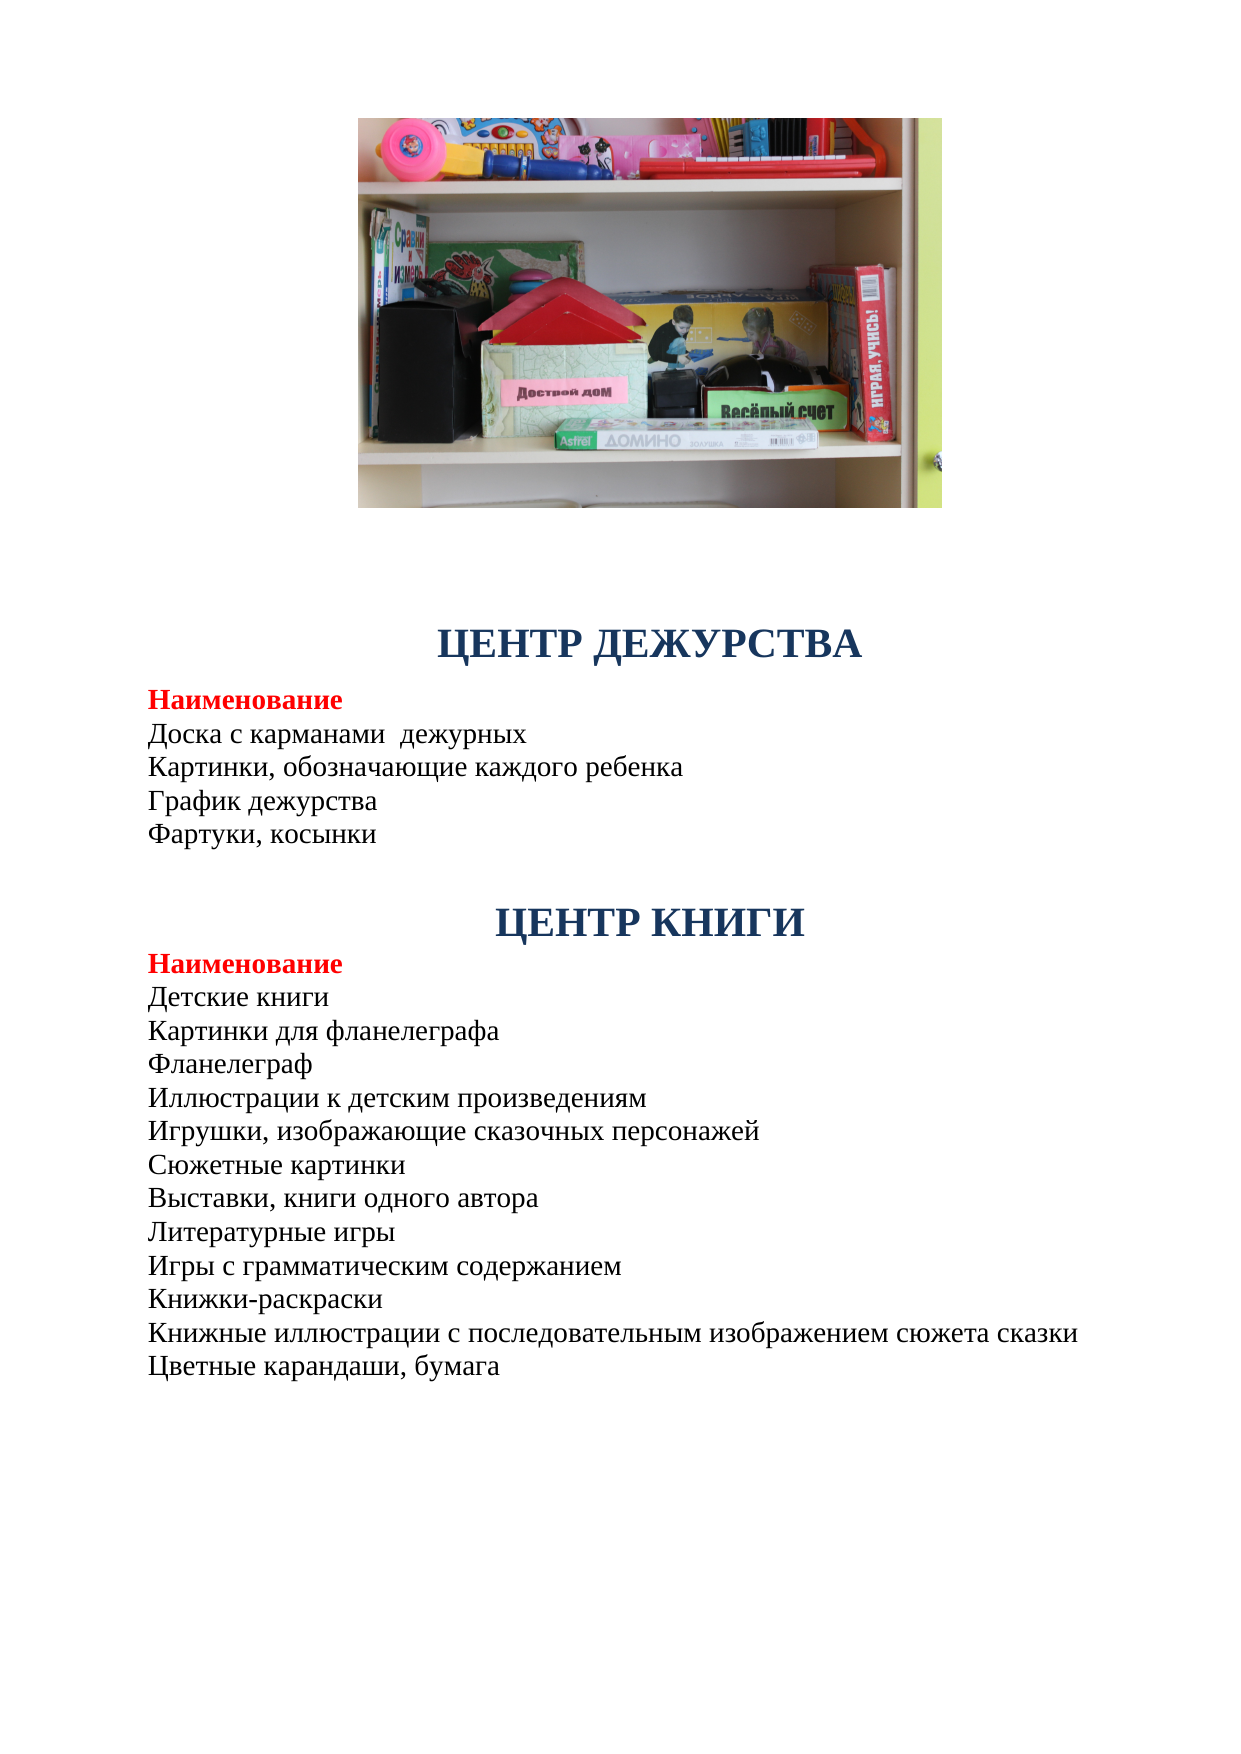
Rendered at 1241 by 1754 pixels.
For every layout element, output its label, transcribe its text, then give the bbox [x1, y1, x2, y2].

text Наименование [148, 682, 1152, 716]
text Детские книги [148, 979, 1152, 1013]
text Игры с грамматическим содержанием [148, 1248, 1152, 1281]
text График дежурства [148, 783, 1152, 816]
text Сюжетные картинки [148, 1147, 1152, 1181]
text Доска с карманами дежурных [148, 716, 1152, 749]
picture [358, 118, 942, 508]
text Литературные игры [148, 1214, 1152, 1248]
text ЦЕНТР КНИГИ [148, 898, 1152, 946]
text Игрушки, изображающие сказочных персонажей [148, 1113, 1152, 1147]
text Фланелеграф [148, 1046, 1152, 1080]
text Иллюстрации к детским произведениям [148, 1080, 1152, 1113]
text ЦЕНТР ДЕЖУРСТВА [148, 619, 1152, 667]
text Книжные иллюстрации с последовательным изображением сюжета сказки Цветные карандаши, бумага [148, 1315, 1152, 1382]
text Картинки для фланелеграфа [148, 1013, 1152, 1046]
text Книжки-раскраски [148, 1281, 1152, 1315]
text Выставки, книги одного автора [148, 1181, 1152, 1214]
text Наименование [148, 946, 1152, 979]
text Картинки, обозначающие каждого ребенка [148, 749, 1152, 783]
text Фартуки, косынки [148, 816, 1152, 850]
